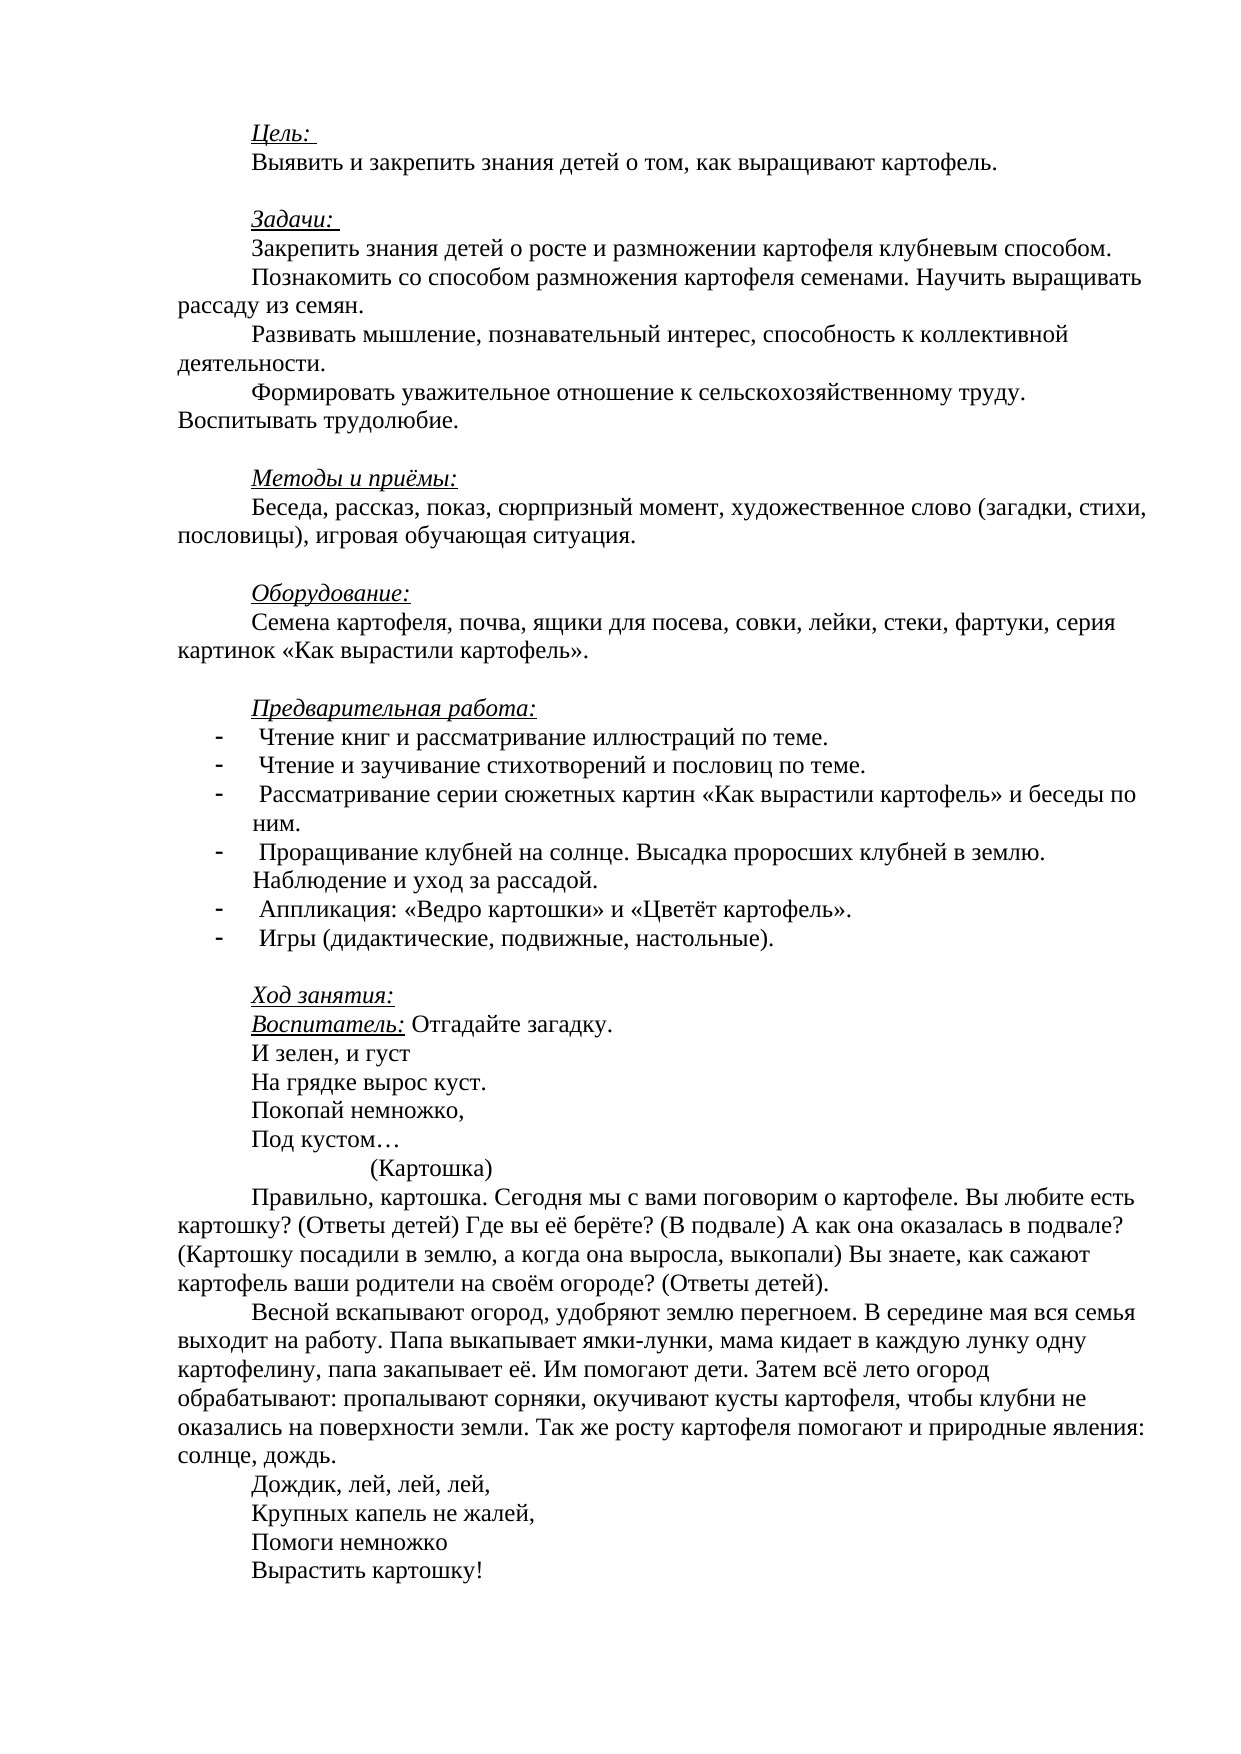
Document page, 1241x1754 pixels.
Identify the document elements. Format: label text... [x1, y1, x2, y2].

text И зелен, и густ [177, 1038, 1152, 1067]
text Дождик, лей, лей, лей, [177, 1469, 1152, 1498]
text (Картошка) [177, 1153, 1152, 1182]
list Рассматривание серии сюжетных картин «Как вырастили картофель» и беседы по ним. [215, 779, 1152, 837]
list Игры (дидактические, подвижные, настольные). [215, 923, 1152, 952]
list Аппликация: «Ведро картошки» и «Цветёт картофель». [215, 894, 1152, 923]
text Под кустом… [177, 1124, 1152, 1153]
list Чтение и заучивание стихотворений и пословиц по теме. [215, 751, 1152, 779]
text Воспитатель: Отгадайте загадку. [177, 1009, 1152, 1038]
text Крупных капель не жалей, [177, 1498, 1152, 1527]
text Ход занятия: [177, 981, 1152, 1009]
text Семена картофеля, почва, ящики для посева, совки, лейки, стеки, фартуки, серия картинок «Как вырастили картофель». [177, 607, 1152, 664]
text Выявить и закрепить знания детей о том, как выращивают картофель. [177, 147, 1152, 176]
text Предварительная работа: [177, 693, 1152, 722]
text Закрепить знания детей о росте и размножении картофеля клубневым способом. [177, 233, 1152, 262]
list Чтение книг и рассматривание иллюстраций по теме. [215, 722, 1152, 751]
text Правильно, картошка. Сегодня мы с вами поговорим о картофеле. Вы любите есть картошку? (Ответы детей) Где вы её берёте? (В подвале) А как она оказалась в подвале? (Картошку посадили в землю, а когда она выросла, выкопали) Вы знаете, как сажают картофель ваши родители на своём огороде? (Ответы детей). [177, 1182, 1152, 1297]
text Беседа, рассказ, показ, сюрпризный момент, художественное слово (загадки, стихи, пословицы), игровая обучающая ситуация. [177, 492, 1152, 549]
text Помоги немножко [177, 1527, 1152, 1556]
text На грядке вырос куст. [177, 1067, 1152, 1096]
text Познакомить со способом размножения картофеля семенами. Научить выращивать рассаду из семян. [177, 262, 1152, 319]
text Весной вскапывают огород, удобряют землю перегноем. В середине мая вся семья выходит на работу. Папа выкапывает ямки-лунки, мама кидает в каждую лунку одну картофелину, папа закапывает её. Им помогают дети. Затем всё лето огород обрабатывают: пропалывают сорняки, окучивают кусты картофеля, чтобы клубни не оказались на поверхности земли. Так же росту картофеля помогают и природные явления: солнце, дождь. [177, 1297, 1152, 1469]
list Проращивание клубней на солнце. Высадка проросших клубней в землю. Наблюдение и уход за рассадой. [215, 837, 1152, 894]
text Вырастить картошку! [177, 1556, 1152, 1584]
text Развивать мышление, познавательный интерес, способность к коллективной деятельности. [177, 319, 1152, 377]
text Оборудование: [177, 578, 1152, 607]
text Цель: [177, 118, 1152, 147]
text Методы и приёмы: [177, 463, 1152, 492]
text Покопай немножко, [177, 1096, 1152, 1124]
text Формировать уважительное отношение к сельскохозяйственному труду. Воспитывать трудолюбие. [177, 377, 1152, 434]
text Задачи: [177, 204, 1152, 233]
